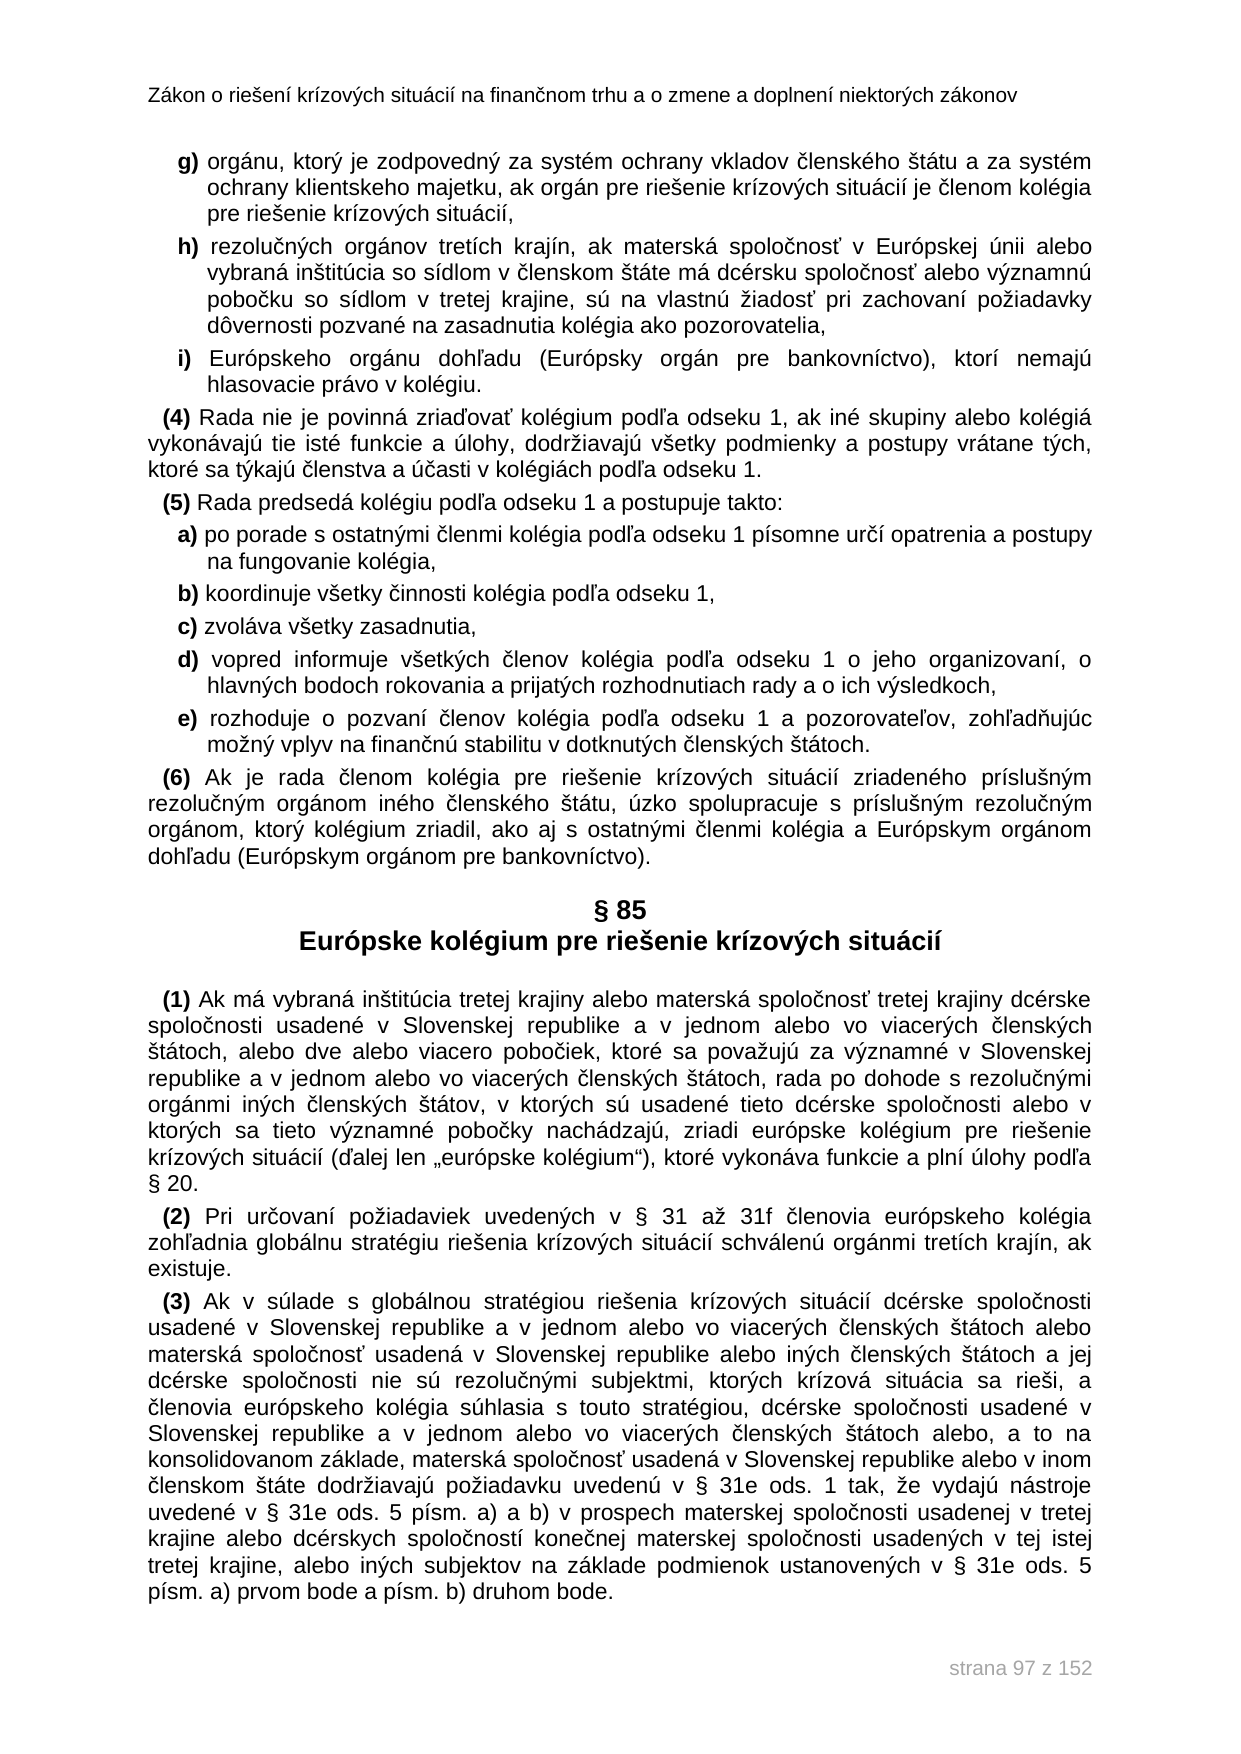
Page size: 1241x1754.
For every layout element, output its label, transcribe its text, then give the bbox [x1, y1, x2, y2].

text (2) Pri určovaní požiadaviek uvedených v § 31 až 31f členovia európskeho kolégia zohľadnia globálnu stratégiu riešenia krízových situácií schválenú orgánmi tretích krajín, ak existuje. [148, 1203, 1093, 1282]
text g) orgánu, ktorý je zodpovedný za systém ochrany vkladov členského štátu a za systém ochrany klientskeho majetku, ak orgán pre riešenie krízových situácií je členom kolégia pre riešenie krízových situácií, [177, 148, 1093, 227]
text (4) Rada nie je povinná zriaďovať kolégium podľa odseku 1, ak iné skupiny alebo kolégiá vykonávajú tie isté funkcie a úlohy, dodržiavajú všetky podmienky a postupy vrátane tých, ktoré sa týkajú členstva a účasti v kolégiách podľa odseku 1. [148, 403, 1093, 483]
text a) po porade s ostatnými členmi kolégia podľa odseku 1 písomne určí opatrenia a postupy na fungovanie kolégia, [177, 521, 1093, 574]
text (3) Ak v súlade s globálnou stratégiou riešenia krízových situácií dcérske spoločnosti usadené v Slovenskej republike a v jednom alebo vo viacerých členských štátoch alebo materská spoločnosť usadená v Slovenskej republike alebo iných členských štátoch a jej dcérske spoločnosti nie sú rezolučnými subjektmi, ktorých krízová situácia sa rieši, a členovia európskeho kolégia súhlasia s touto stratégiou, dcérske spoločnosti usadené v Slovenskej republike a v jednom alebo vo viacerých členských štátoch alebo, a to na konsolidovanom základe, materská spoločnosť usadená v Slovenskej republike alebo v inom členskom štáte dodržiavajú požiadavku uvedenú v § 31e ods. 1 tak, že vydajú nástroje uvedené v § 31e ods. 5 písm. a) a b) v prospech materskej spoločnosti usadenej v tretej krajine alebo dcérskych spoločností konečnej materskej spoločnosti usadených v tej istej tretej krajine, alebo iných subjektov na základe podmienok ustanovených v § 31e ods. 5 písm. a) prvom bode a písm. b) druhom bode. [148, 1288, 1093, 1604]
text d) vopred informuje všetkých členov kolégia podľa odseku 1 o jeho organizovaní, o hlavných bodoch rokovania a prijatých rozhodnutiach rady a o ich výsledkoch, [177, 646, 1093, 698]
text e) rozhoduje o pozvaní členov kolégia podľa odseku 1 a pozorovateľov, zohľadňujúc možný vplyv na finančnú stabilitu v dotknutých členských štátoch. [177, 704, 1093, 757]
text (5) Rada predsedá kolégiu podľa odseku 1 a postupuje takto: [148, 489, 1093, 515]
text (6) Ak je rada členom kolégia pre riešenie krízových situácií zriadeného príslušným rezolučným orgánom iného členského štátu, úzko spolupracuje s príslušným rezolučným orgánom, ktorý kolégium zriadil, ako aj s ostatnými členmi kolégia a Európskym orgánom dohľadu (Európskym orgánom pre bankovníctvo). [148, 763, 1093, 869]
text i) Európskeho orgánu dohľadu (Európsky orgán pre bankovníctvo), ktorí nemajú hlasovacie právo v kolégiu. [177, 344, 1093, 397]
text h) rezolučných orgánov tretích krajín, ak materská spoločnosť v Európskej únii alebo vybraná inštitúcia so sídlom v členskom štáte má dcérsku spoločnosť alebo významnú pobočku so sídlom v tretej krajine, sú na vlastnú žiadosť pri zachovaní požiadavky dôvernosti pozvané na zasadnutia kolégia ako pozorovatelia, [177, 233, 1093, 338]
text c) zvoláva všetky zasadnutia, [177, 613, 1093, 639]
text § 85 Európske kolégium pre riešenie krízových situácií [148, 894, 1093, 956]
text (1) Ak má vybraná inštitúcia tretej krajiny alebo materská spoločnosť tretej krajiny dcérske spoločnosti usadené v Slovenskej republike a v jednom alebo vo viacerých členských štátoch, alebo dve alebo viacero pobočiek, ktoré sa považujú za významné v Slovenskej republike a v jednom alebo vo viacerých členských štátoch, rada po dohode s rezolučnými orgánmi iných členských štátov, v ktorých sú usadené tieto dcérske spoločnosti alebo v ktorých sa tieto významné pobočky nachádzajú, zriadi európske kolégium pre riešenie krízových situácií (ďalej len „európske kolégium“), ktoré vykonáva funkcie a plní úlohy podľa § 20. [148, 986, 1093, 1196]
text b) koordinuje všetky činnosti kolégia podľa odseku 1, [177, 580, 1093, 607]
